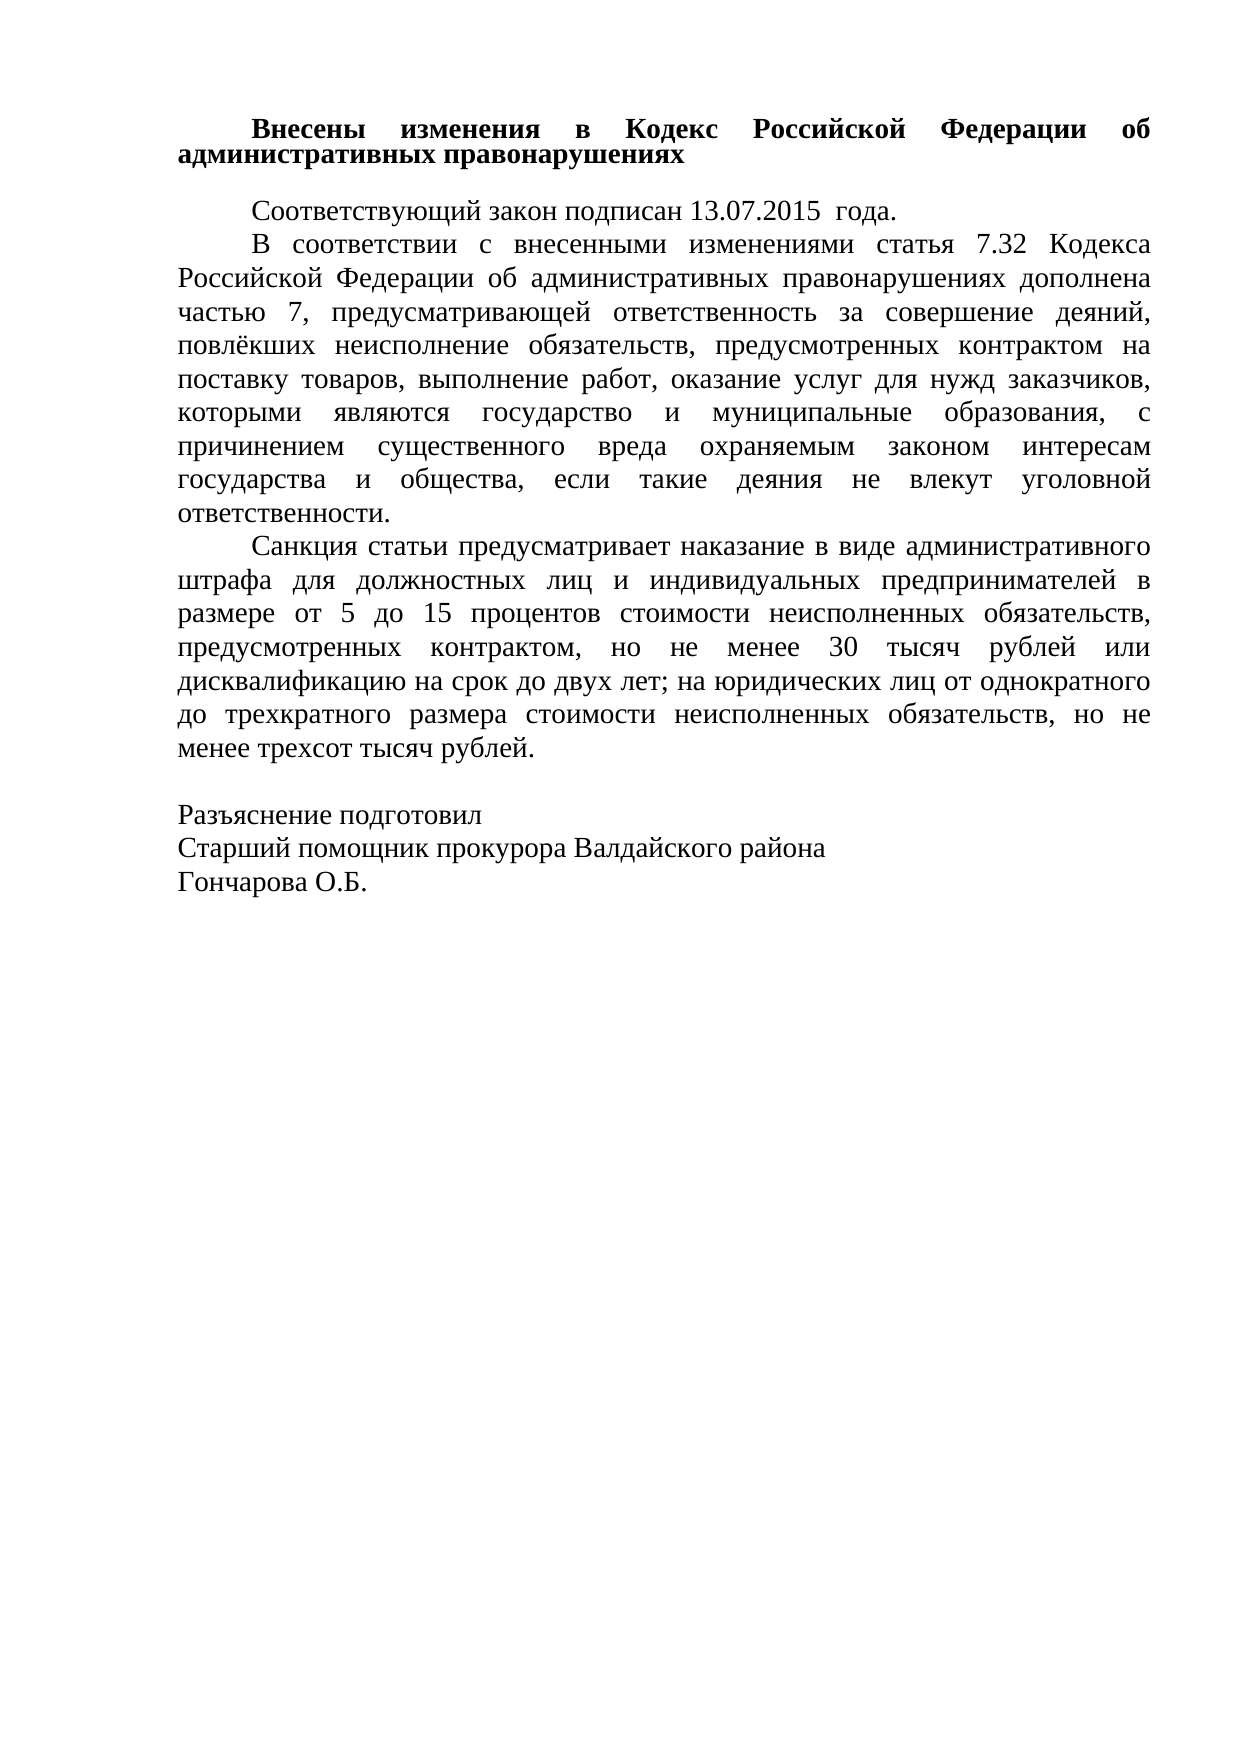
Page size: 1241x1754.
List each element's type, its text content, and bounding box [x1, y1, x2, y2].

text Гончарова О.Б. [177, 864, 1152, 897]
text Разъяснение подготовил [177, 797, 1152, 830]
text В соответствии с внесенными изменениями статья 7.32 Кодекса Российской Федерации об административных правонарушениях дополнена частью 7, предусматривающей ответственность за совершение деяний, повлёкших неисполнение обязательств, предусмотренных контрактом на поставку товаров, выполнение работ, оказание услуг для нужд заказчиков, которыми являются государство и муниципальные образования, с причинением существенного вреда охраняемым законом интересам государства и общества, если такие деяния не влекут уголовной ответственности. [177, 227, 1152, 528]
text Внесены изменения в Кодекс Российской Федерации об административных правонарушениях [177, 118, 1152, 168]
text Старший помощник прокурора Валдайского района [177, 830, 1152, 864]
text Санкция статьи предусматривает наказание в виде административного штрафа для должностных лиц и индивидуальных предпринимателей в размере от 5 до 15 процентов стоимости неисполненных обязательств, предусмотренных контрактом, но не менее 30 тысяч рублей или дисквалификацию на срок до двух лет; на юридических лиц от однократного до трехкратного размера стоимости неисполненных обязательств, но не менее трехсот тысяч рублей. [177, 528, 1152, 763]
text Соответствующий закон подписан 13.07.2015 года. [177, 193, 1152, 227]
